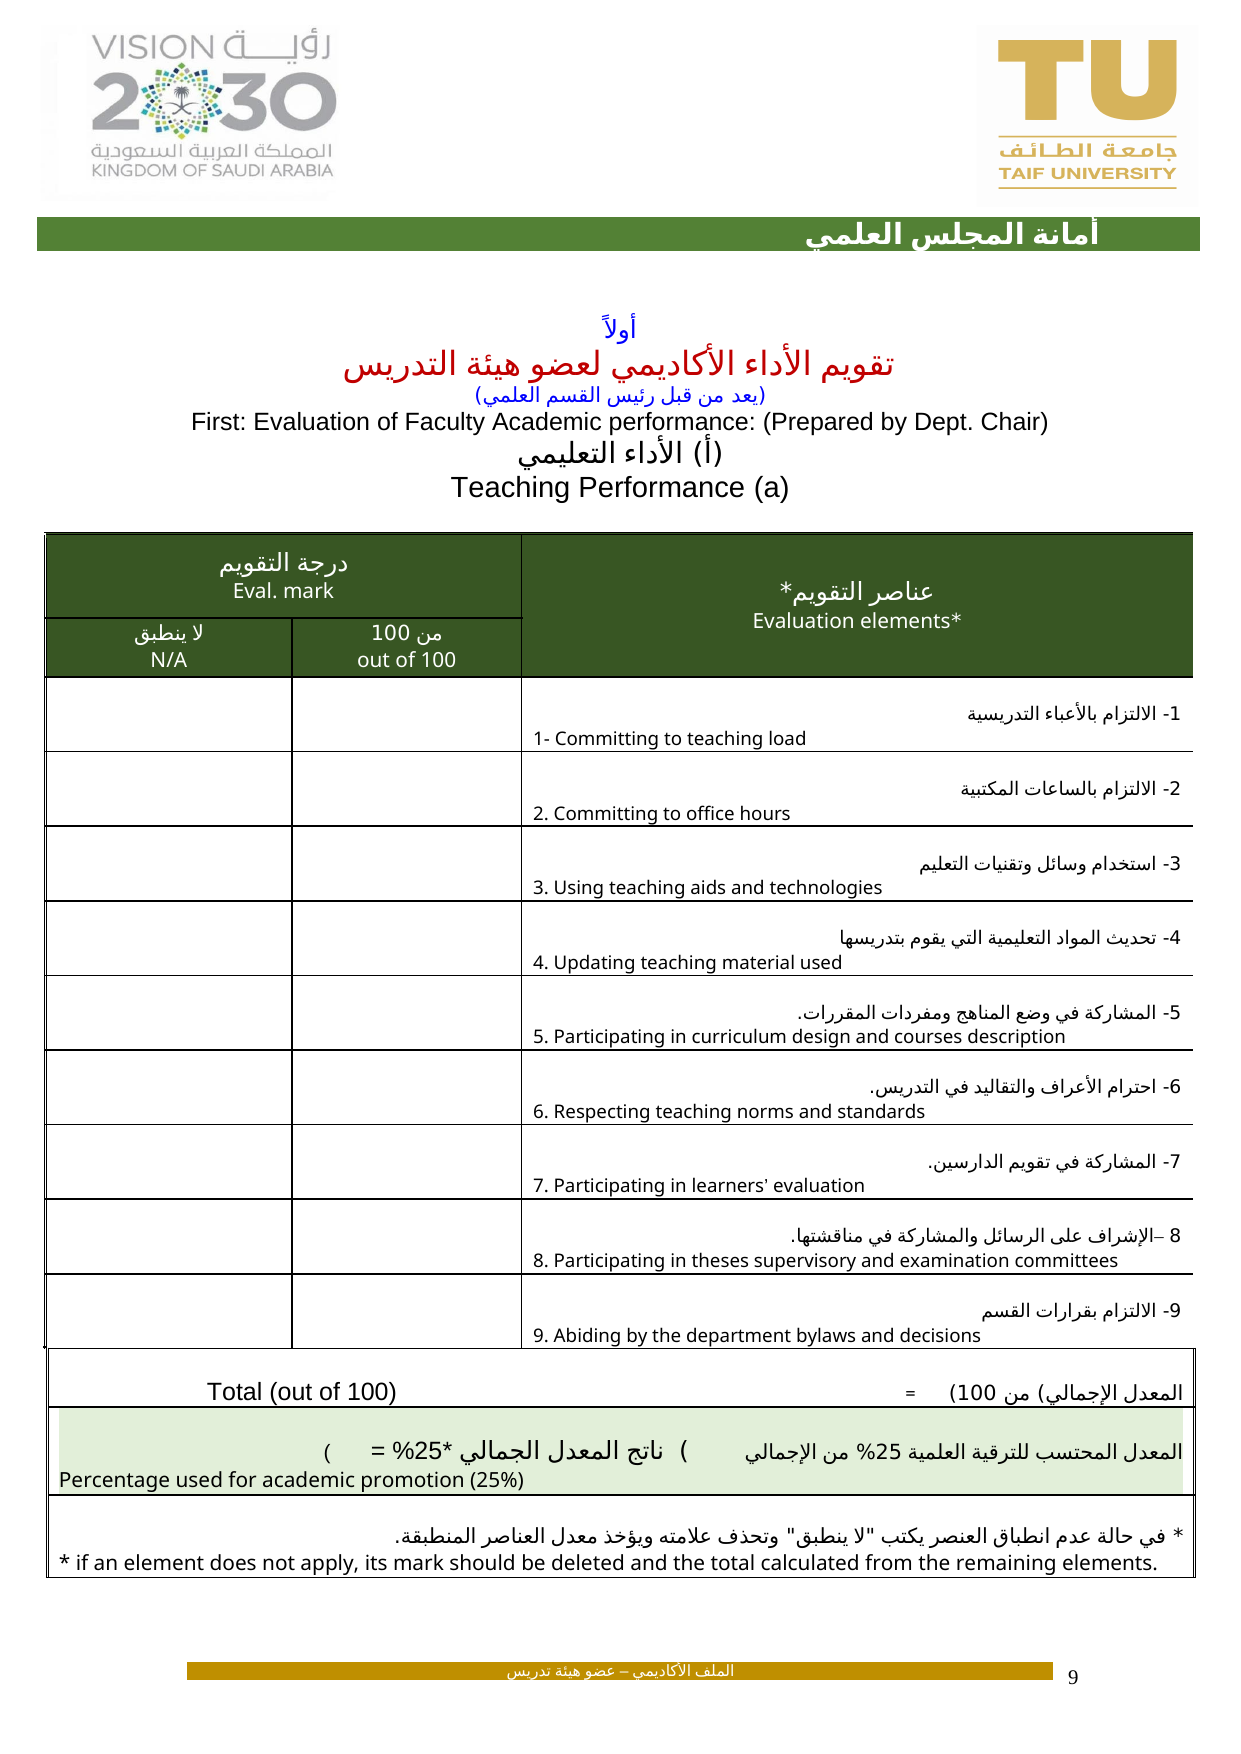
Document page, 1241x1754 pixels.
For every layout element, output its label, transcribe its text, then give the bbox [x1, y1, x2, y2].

table_cell [293, 1200, 521, 1273]
table_cell [47, 827, 291, 900]
table_cell 2- الالتزام بالساعات المكتبية 2. Committing to office hours [522, 752, 1193, 825]
table_cell [293, 1275, 521, 1347]
table_cell لا ينطبق N/A [47, 619, 291, 676]
table_cell [293, 1051, 521, 1124]
table_cell 9- الالتزام بقرارات القسم 9. Abiding by the department bylaws and decisions [522, 1275, 1193, 1347]
table_cell [293, 678, 521, 751]
table_cell * في حالة عدم انطباق العنصر يكتب "لا ينطبق" وتحذف علامته ويؤخذ معدل العناصر المنطبقة. * if an element does not apply, its mark should be deleted and the total calculated from the remaining elements. [49, 1496, 1193, 1577]
table_header درجة التقويم Eval. mark [46, 535, 521, 617]
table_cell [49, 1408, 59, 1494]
table_cell [47, 976, 291, 1049]
table_cell [293, 1125, 521, 1198]
text First: Evaluation of Faculty Academic performance: (Prepared by Dept. Chair) [187, 407, 1053, 436]
table_cell 7- المشاركة في تقويم الدارسين. 7. Participating in learners’ evaluation [522, 1125, 1193, 1198]
table_cell [293, 976, 521, 1049]
table_cell 1- الالتزام بالأعباء التدريسية 1- Committing to teaching load [522, 678, 1193, 751]
table_cell من 100 out of 100 [293, 619, 521, 676]
table_cell [47, 678, 291, 751]
table_cell المعدل الإجمالي) من 100) = Total (out of 100) [49, 1349, 1193, 1406]
table_cell 6- احترام الأعراف والتقاليد في التدريس. 6. Respecting teaching norms and standards [522, 1051, 1193, 1124]
subtitle تقويم الأداء الأكاديمي لعضو هيئة التدريس [187, 344, 1053, 383]
text (أ) الأداء التعليمي [187, 436, 1053, 470]
table_cell [47, 902, 291, 974]
table_cell 8 –الإشراف على الرسائل والمشاركة في مناقشتها. 8. Participating in theses supervisory and examination committees [522, 1200, 1193, 1273]
table_cell [47, 752, 291, 825]
table_cell [47, 1200, 291, 1273]
table_cell [47, 1125, 291, 1198]
table_cell 3- استخدام وسائل وتقنيات التعليم 3. Using teaching aids and technologies [522, 827, 1193, 900]
table_cell [293, 902, 521, 974]
table_header عناصر التقويم* *Evaluation elements [522, 535, 1193, 676]
picture [976, 25, 1199, 207]
picture [40, 25, 386, 201]
table_cell [293, 752, 521, 825]
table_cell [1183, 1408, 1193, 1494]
text (a) Teaching Performance [187, 470, 1053, 503]
table_cell [47, 1051, 291, 1124]
table_cell [47, 1275, 291, 1347]
subtitle (يعد من قبل رئيس القسم العلمي) [187, 383, 1053, 407]
table_cell 4- تحديث المواد التعليمية التي يقوم بتدريسها 4. Updating teaching material used [522, 902, 1193, 974]
table_cell [293, 827, 521, 900]
table_cell 5- المشاركة في وضع المناهج ومفردات المقررات. 5. Participating in curriculum design and courses description [522, 976, 1193, 1049]
subtitle أولاً [187, 316, 1053, 344]
